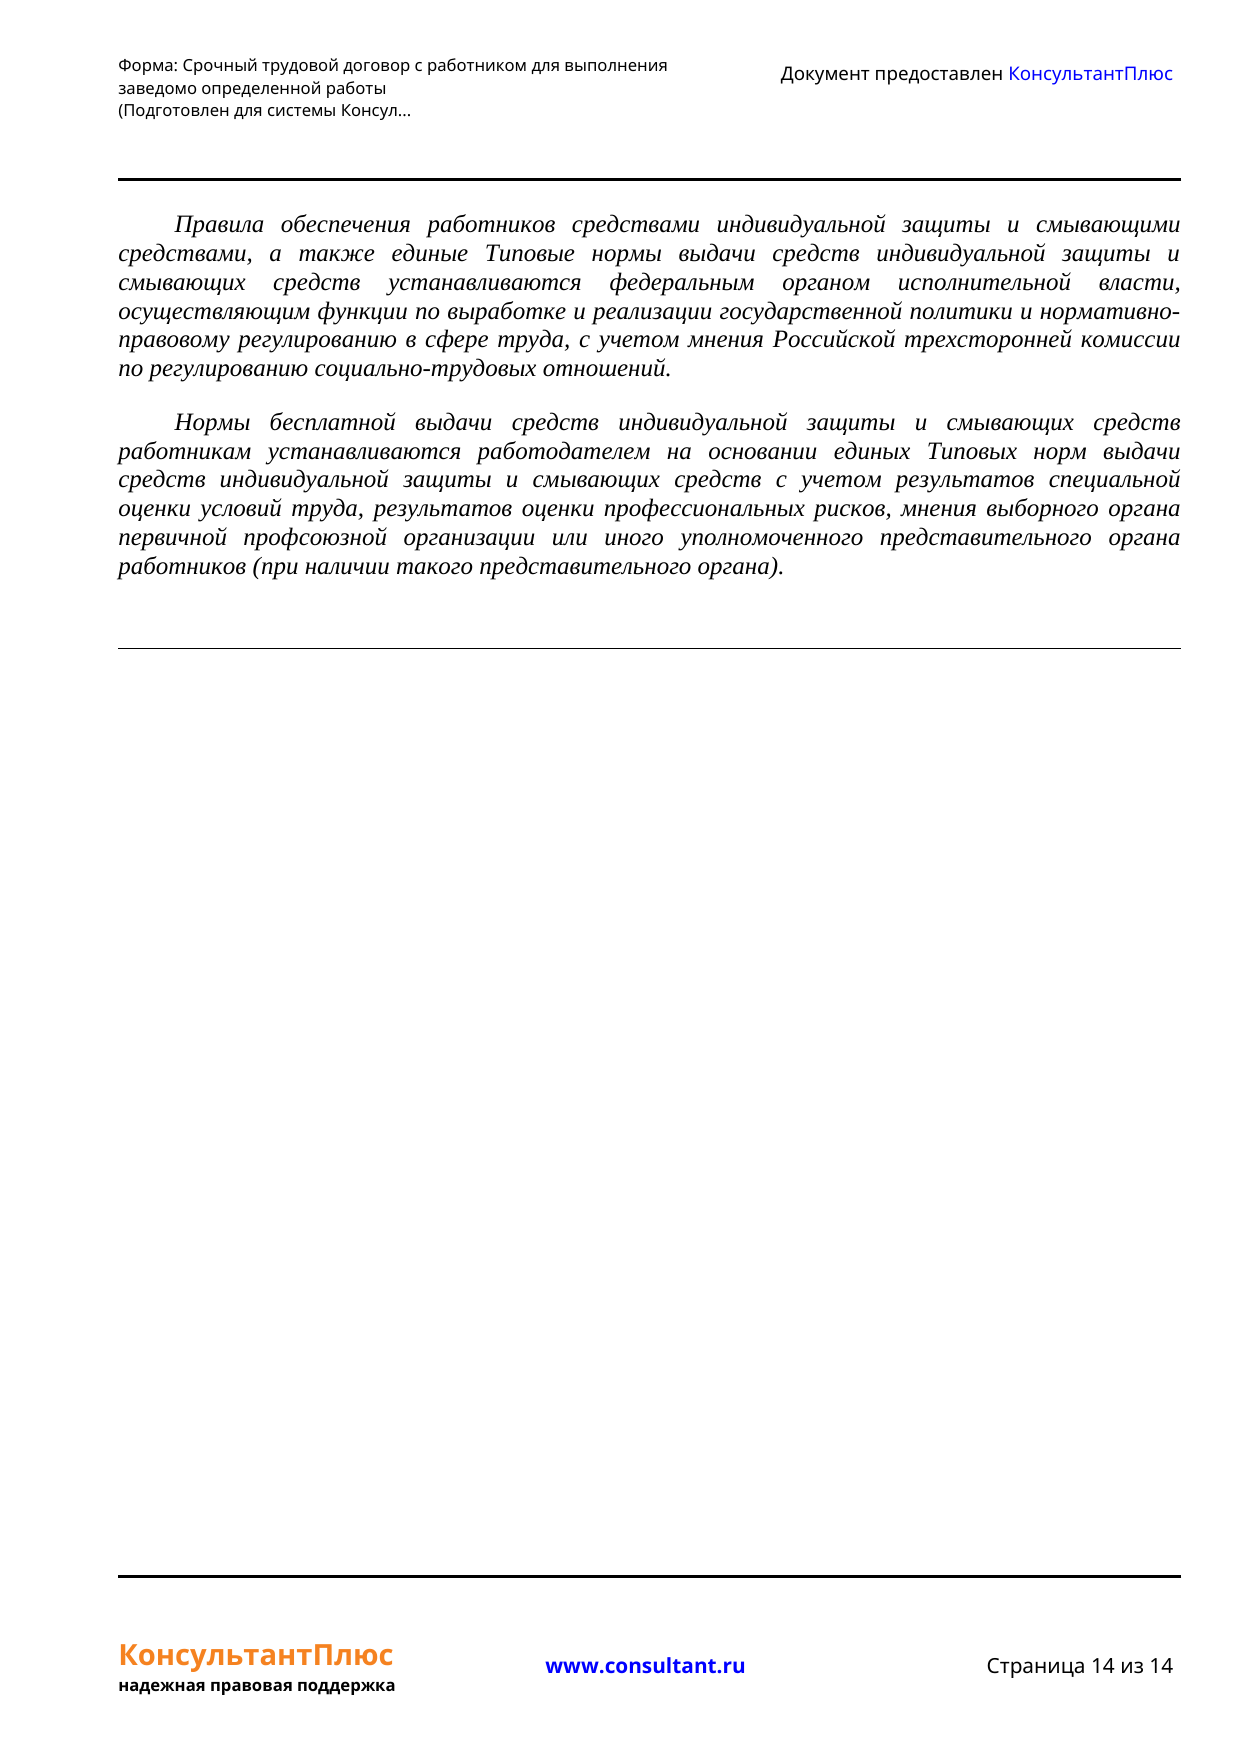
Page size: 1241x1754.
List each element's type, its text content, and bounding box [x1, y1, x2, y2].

text Правила обеспечения работников средствами индивидуальной защиты и смывающими средствами, а также единые Типовые нормы выдачи средств индивидуальной защиты и смывающих средств устанавливаются федеральным органом исполнительной власти, осуществляющим функции по выработке и реализации государственной политики и нормативно-правовому регулированию в сфере труда, с учетом мнения Российской трехсторонней комиссии по регулированию социально-трудовых отношений. [118, 209, 1181, 382]
text Нормы бесплатной выдачи средств индивидуальной защиты и смывающих средств работникам устанавливаются работодателем на основании единых Типовых норм выдачи средств индивидуальной защиты и смывающих средств с учетом результатов специальной оценки условий труда, результатов оценки профессиональных рисков, мнения выборного органа первичной профсоюзной организации или иного уполномоченного представительного органа работников (при наличии такого представительного органа). [118, 407, 1181, 579]
